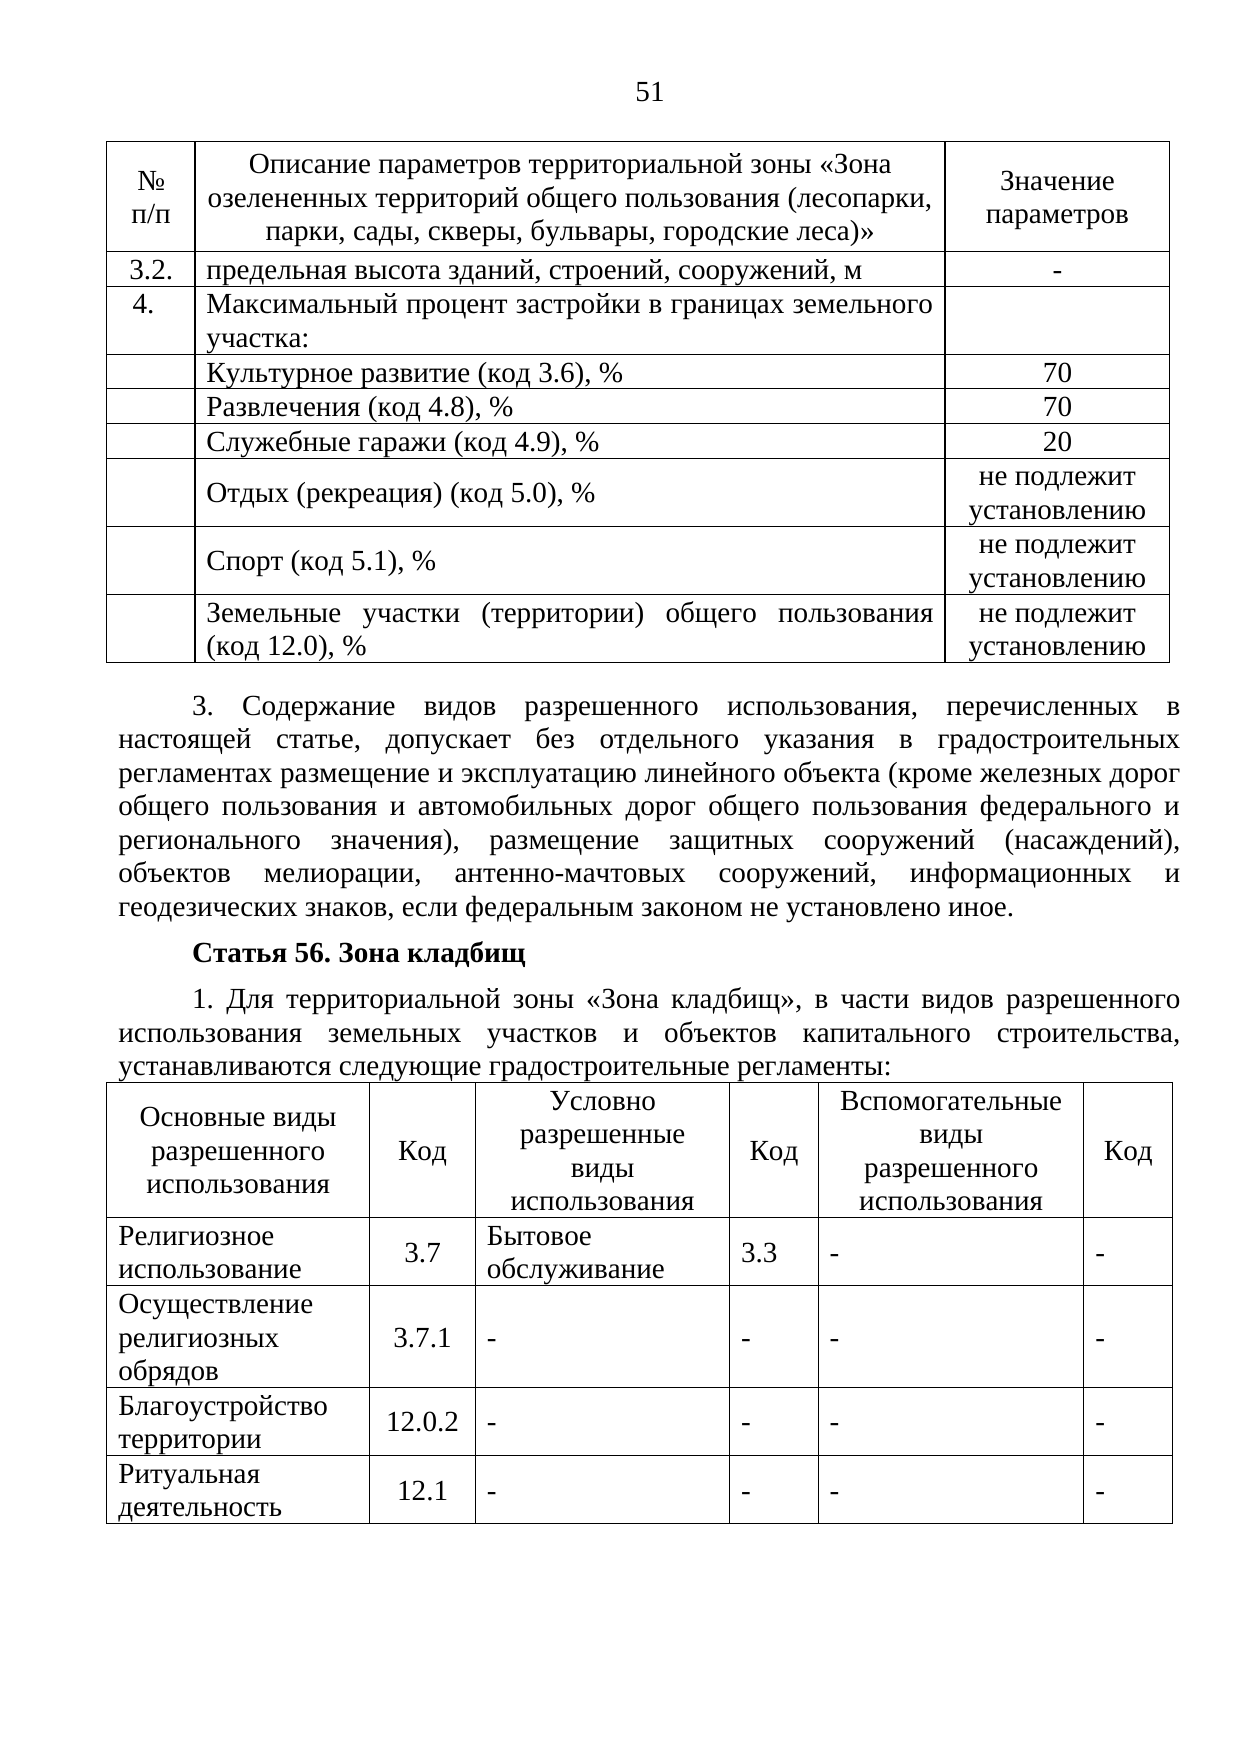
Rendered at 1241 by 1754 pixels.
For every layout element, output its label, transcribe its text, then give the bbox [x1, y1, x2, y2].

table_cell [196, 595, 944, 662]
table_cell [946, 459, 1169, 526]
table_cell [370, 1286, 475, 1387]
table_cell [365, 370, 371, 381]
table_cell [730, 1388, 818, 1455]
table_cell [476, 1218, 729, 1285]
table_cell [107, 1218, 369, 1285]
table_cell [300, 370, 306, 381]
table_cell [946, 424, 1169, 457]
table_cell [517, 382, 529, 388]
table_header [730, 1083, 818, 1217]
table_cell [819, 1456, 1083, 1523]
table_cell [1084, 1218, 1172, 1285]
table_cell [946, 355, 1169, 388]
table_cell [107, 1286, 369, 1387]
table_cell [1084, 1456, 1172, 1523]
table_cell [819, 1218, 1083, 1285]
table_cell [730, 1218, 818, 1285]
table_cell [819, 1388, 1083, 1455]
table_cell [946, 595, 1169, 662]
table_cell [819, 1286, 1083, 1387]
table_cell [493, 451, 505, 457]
text 3. Содержание видов разрешенного использования, перечисленных в настоящей статье, допускает без отдельного указания в градостроительных регламентах размещение и эксплуатацию линейного объекта (кроме железных дорог общего пользования и автомобильных дорог общего пользования федерального и регионального значения), размещение защитных сооружений (насаждений), объектов мелиорации, антенно-мачтовых сооружений, информационных и геодезических знаков, если федеральным законом не установлено иное. [118, 688, 1181, 923]
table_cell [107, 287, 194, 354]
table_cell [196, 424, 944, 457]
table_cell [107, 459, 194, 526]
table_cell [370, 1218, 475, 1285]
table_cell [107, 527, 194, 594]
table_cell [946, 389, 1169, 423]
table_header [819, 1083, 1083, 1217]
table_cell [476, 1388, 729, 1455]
text 1. Для территориальной зоны «Зона кладбищ», в части видов разрешенного использования земельных участков и объектов капитального строительства, устанавливаются следующие градостроительные регламенты: [118, 981, 1181, 1082]
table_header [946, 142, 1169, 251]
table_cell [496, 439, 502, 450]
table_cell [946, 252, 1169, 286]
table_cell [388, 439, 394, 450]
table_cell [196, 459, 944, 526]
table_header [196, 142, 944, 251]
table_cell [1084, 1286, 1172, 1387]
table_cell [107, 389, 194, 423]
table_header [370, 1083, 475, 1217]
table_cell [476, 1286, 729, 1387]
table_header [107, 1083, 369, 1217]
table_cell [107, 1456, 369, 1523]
text Статья 56. Зона кладбищ [118, 935, 1181, 969]
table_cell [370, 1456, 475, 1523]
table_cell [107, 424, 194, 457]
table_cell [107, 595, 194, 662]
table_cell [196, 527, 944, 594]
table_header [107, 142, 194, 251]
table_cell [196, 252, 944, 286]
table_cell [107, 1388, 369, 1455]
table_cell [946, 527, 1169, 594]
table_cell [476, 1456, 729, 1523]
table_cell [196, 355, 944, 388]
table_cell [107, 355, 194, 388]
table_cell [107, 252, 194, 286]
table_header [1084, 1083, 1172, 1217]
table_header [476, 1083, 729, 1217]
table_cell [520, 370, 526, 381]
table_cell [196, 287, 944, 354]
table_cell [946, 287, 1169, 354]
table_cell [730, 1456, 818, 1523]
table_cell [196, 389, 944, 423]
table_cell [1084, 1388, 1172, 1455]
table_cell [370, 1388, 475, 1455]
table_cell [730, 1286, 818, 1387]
